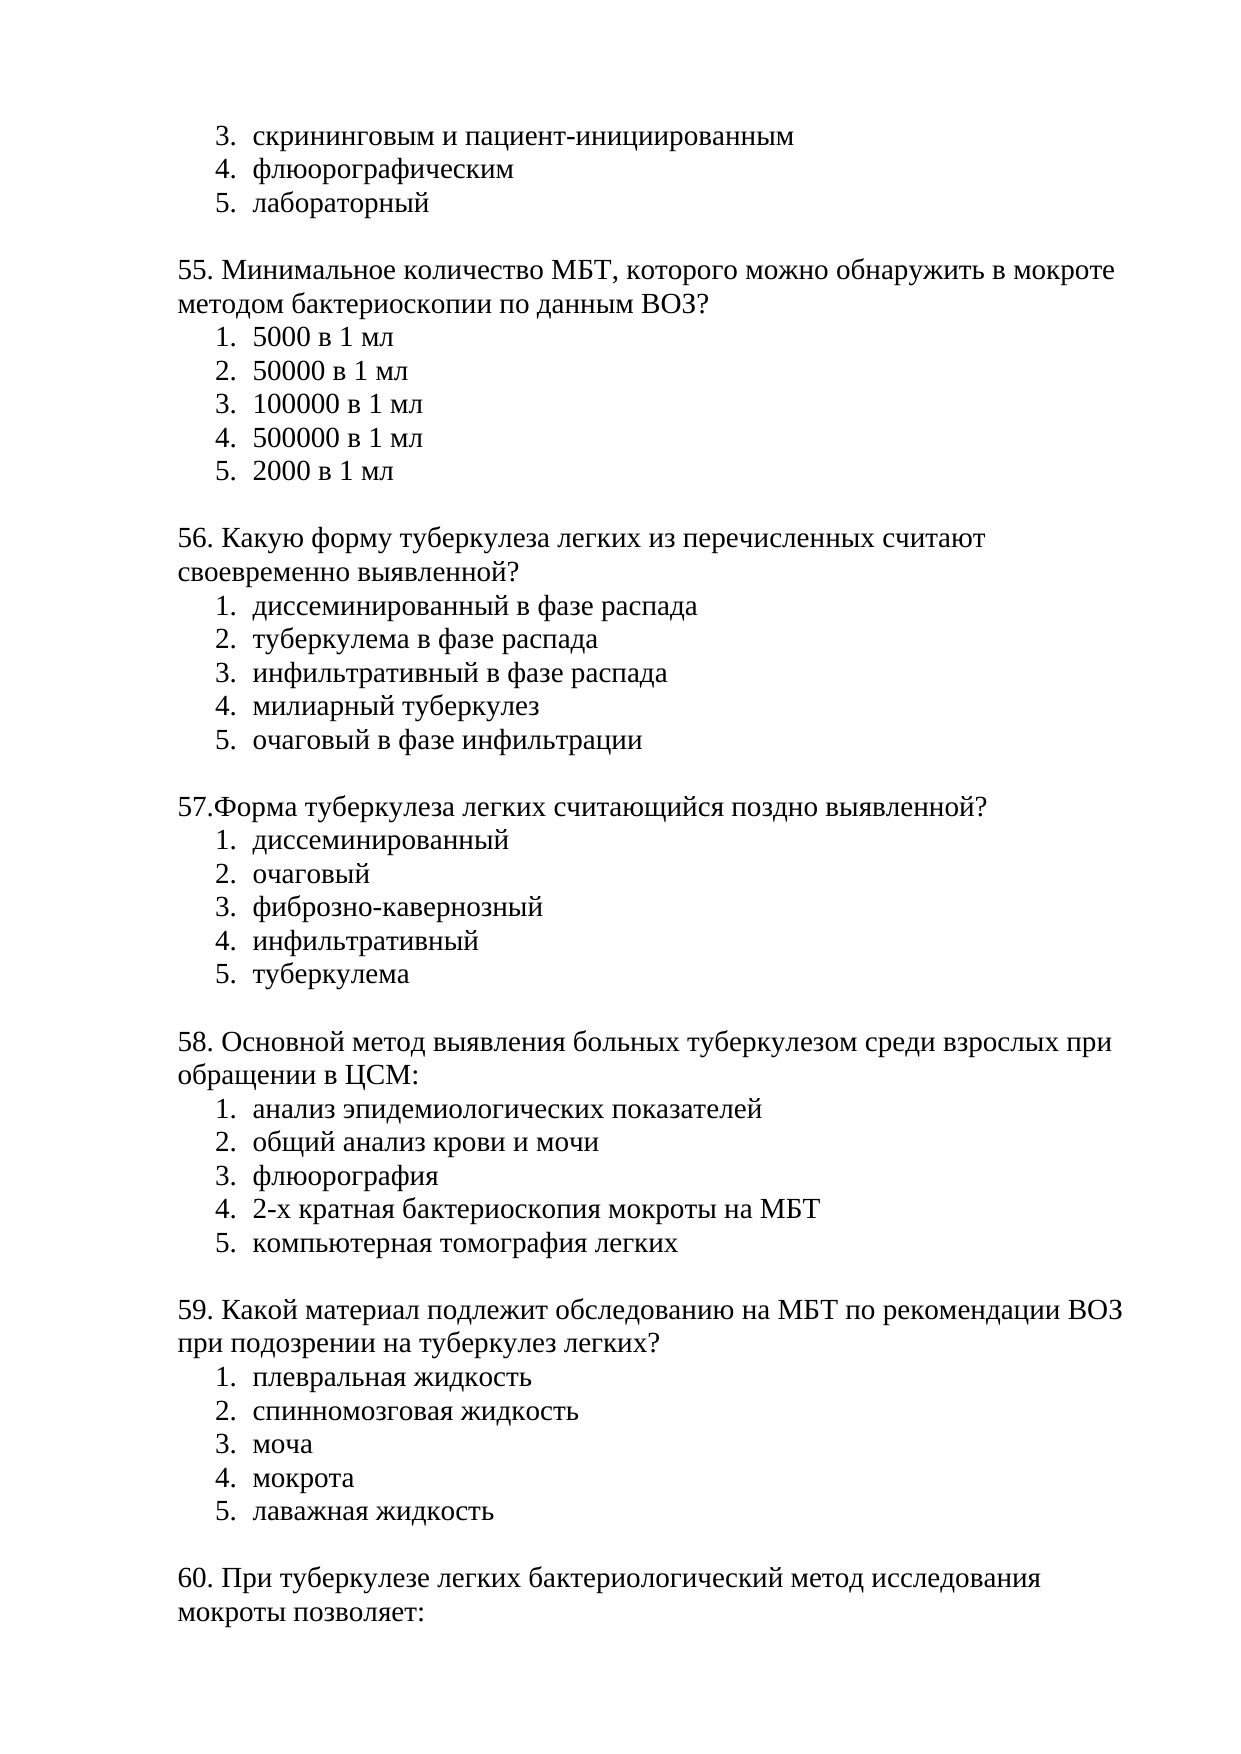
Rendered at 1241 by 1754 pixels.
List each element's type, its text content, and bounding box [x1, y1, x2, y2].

list общий анализ крови и мочи [215, 1124, 1134, 1158]
text 58. Основной метод выявления больных туберкулезом среди взрослых при обращении в ЦСМ: [177, 1024, 1134, 1091]
list 5000 в 1 мл [215, 319, 1134, 353]
list фиброзно-кавернозный [215, 889, 1134, 923]
text 60. При туберкулезе легких бактериологический метод исследования мокроты позволяет: [177, 1560, 1134, 1627]
list 2-х кратная бактериоскопия мокроты на МБТ [215, 1191, 1134, 1225]
list 100000 в 1 мл [215, 386, 1134, 420]
list плевральная жидкость [215, 1359, 1134, 1393]
text 57.Форма туберкулеза легких считающийся поздно выявленной? [177, 789, 1134, 822]
list 50000 в 1 мл [215, 353, 1134, 386]
text 59. Какой материал подлежит обследованию на МБТ по рекомендации ВОЗ при подозрении на туберкулез легких? [177, 1292, 1134, 1359]
list туберкулема [215, 957, 1134, 990]
list скрининговым и пациент-инициированным [215, 118, 1134, 152]
list моча [215, 1426, 1134, 1460]
list 500000 в 1 мл [215, 420, 1134, 453]
list диссеминированный в фазе распада [215, 588, 1134, 621]
list мокрота [215, 1460, 1134, 1493]
list инфильтративный [215, 923, 1134, 957]
text 55. Минимальное количество МБТ, которого можно обнаружить в мокроте методом бактериоскопии по данным ВОЗ? [177, 252, 1134, 319]
list анализ эпидемиологических показателей [215, 1091, 1134, 1124]
text 56. Какую форму туберкулеза легких из перечисленных считают своевременно выявленной? [177, 521, 1134, 588]
list 2000 в 1 мл [215, 453, 1134, 487]
list инфильтративный в фазе распада [215, 655, 1134, 688]
list компьютерная томография легких [215, 1225, 1134, 1258]
list флюорографическим [215, 152, 1134, 185]
list лабораторный [215, 185, 1134, 219]
list лаважная жидкость [215, 1493, 1134, 1527]
list флюорография [215, 1158, 1134, 1191]
list диссеминированный [215, 822, 1134, 856]
list туберкулема в фазе распада [215, 621, 1134, 655]
list очаговый в фазе инфильтрации [215, 722, 1134, 755]
list милиарный туберкулез [215, 688, 1134, 722]
list спинномозговая жидкость [215, 1393, 1134, 1426]
list очаговый [215, 856, 1134, 889]
